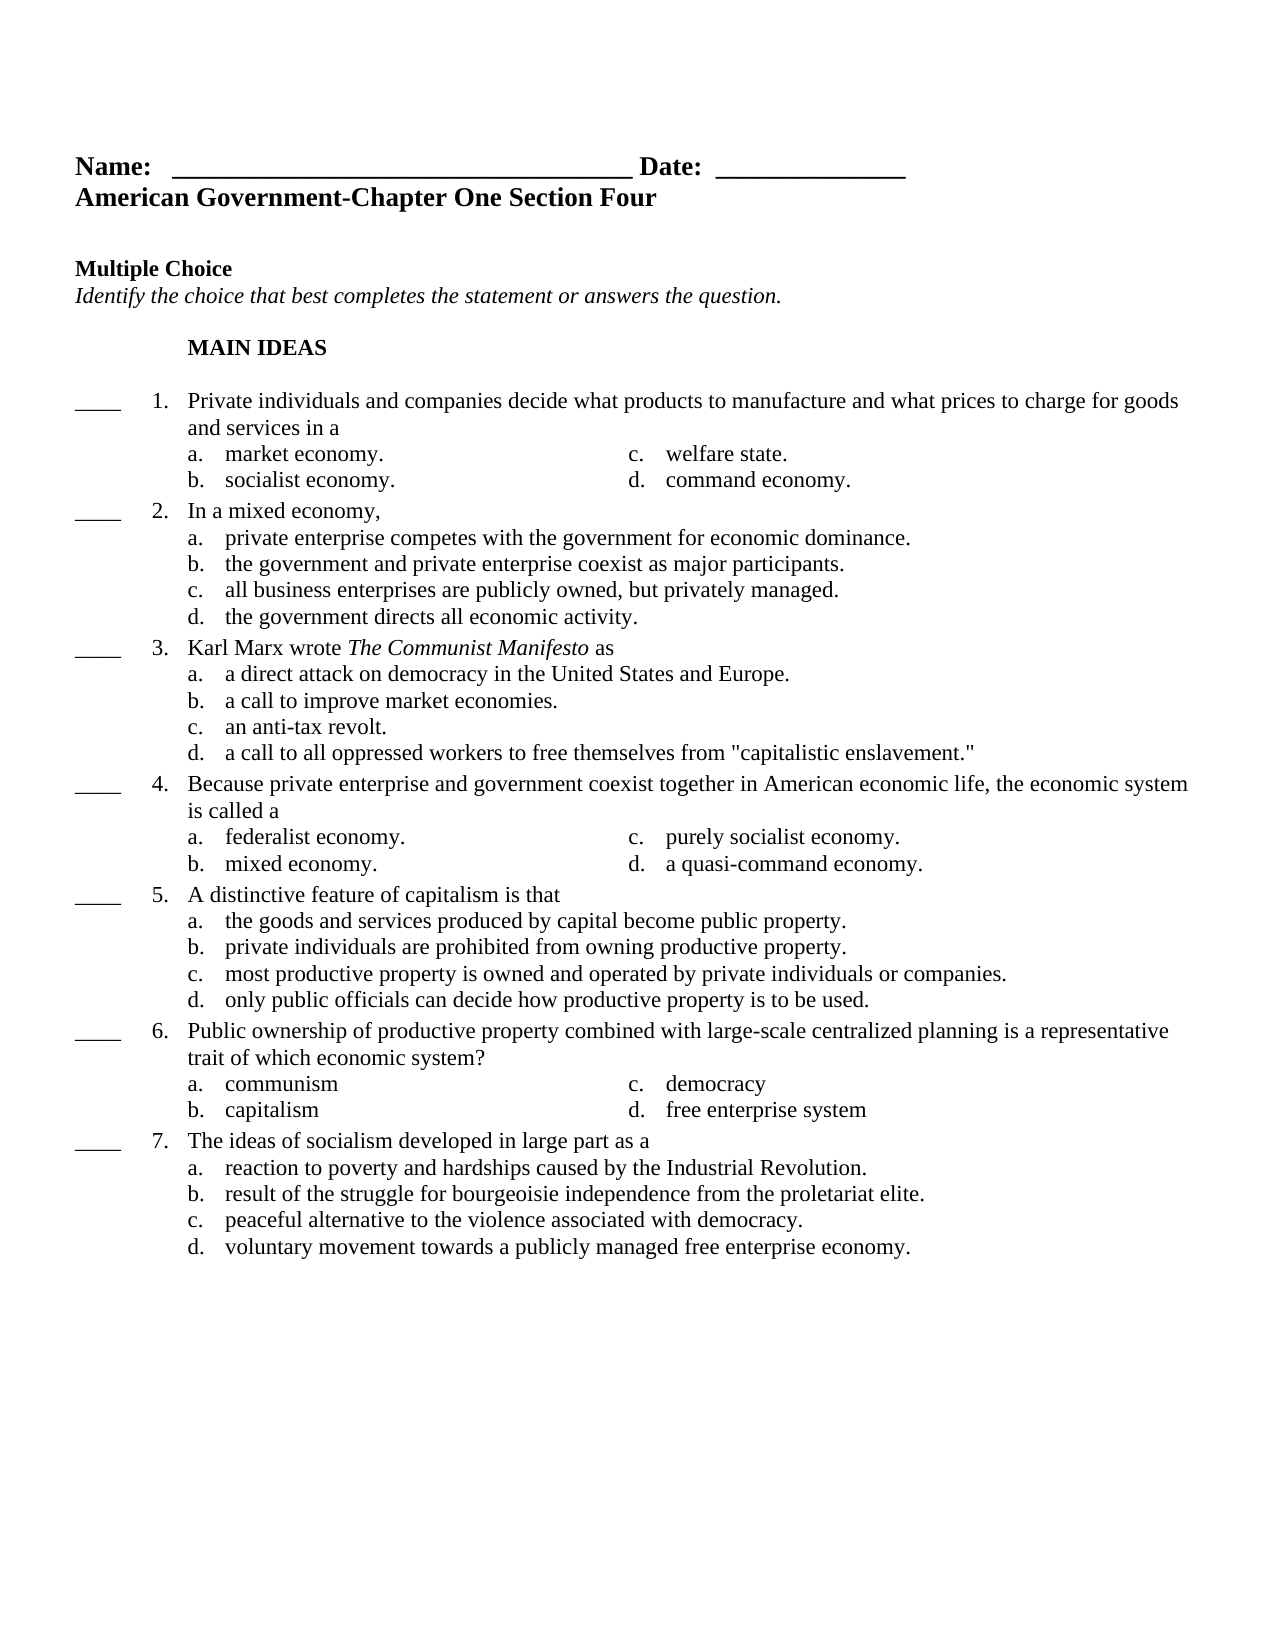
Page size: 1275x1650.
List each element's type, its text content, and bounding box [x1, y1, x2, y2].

table_cell mixed economy. [220, 850, 623, 876]
table_cell c. [183, 713, 220, 739]
text American Government-Chapter One Section Four [75, 181, 1200, 212]
text Identify the choice that best completes the statement or answers the question. [75, 282, 1200, 308]
table_header a. [183, 524, 220, 550]
table_header c. [624, 823, 661, 849]
table_cell socialist economy. [220, 466, 623, 493]
table_cell a quasi-command economy. [661, 850, 1064, 876]
text ____ 7. The ideas of socialism developed in large part as a [75, 1127, 1200, 1154]
table_cell d. [183, 986, 220, 1012]
table_cell b. [183, 550, 220, 576]
table_header a. [183, 823, 220, 849]
text Multiple Choice [75, 255, 1200, 282]
table_cell c. [183, 576, 220, 603]
text ____ 3. Karl Marx wrote The Communist Manifesto as [75, 634, 1200, 660]
table_header welfare state. [661, 440, 1064, 466]
table_cell c. [183, 1207, 220, 1233]
table_header democracy [661, 1070, 1064, 1096]
table_header reaction to poverty and hardships caused by the Industrial Revolution. [220, 1154, 1064, 1180]
table_cell b. [183, 850, 220, 876]
table_cell b. [183, 687, 220, 713]
table_cell voluntary movement towards a publicly managed free enterprise economy. [220, 1233, 1064, 1259]
text Name: __________________________________ Date: ______________ [75, 150, 1200, 181]
text MAIN IDEAS [187, 334, 1200, 361]
table_cell the government and private enterprise coexist as major participants. [220, 550, 1064, 576]
text ____ 4. Because private enterprise and government coexist together in American economic life, the economic system is called a [75, 771, 1200, 823]
table_header a. [183, 1154, 220, 1180]
table_header purely socialist economy. [661, 823, 1064, 849]
table_cell an anti-tax revolt. [220, 713, 1064, 739]
table_cell the government directs all economic activity. [220, 603, 1064, 629]
table_cell c. [183, 960, 220, 986]
table_cell b. [183, 466, 220, 493]
table_cell b. [183, 1180, 220, 1207]
table_header federalist economy. [220, 823, 623, 849]
text ____ 5. A distinctive feature of capitalism is that [75, 881, 1200, 907]
table_cell a call to all oppressed workers to free themselves from "capitalistic enslavement." [220, 739, 1064, 766]
table_cell peaceful alternative to the violence associated with democracy. [220, 1207, 1064, 1233]
table_cell only public officials can decide how productive property is to be used. [220, 986, 1064, 1012]
table_cell d. [624, 850, 661, 876]
table_cell d. [183, 739, 220, 766]
table_header c. [624, 1070, 661, 1096]
table_cell free enterprise system [661, 1096, 1064, 1123]
table_header communism [220, 1070, 623, 1096]
table_cell most productive property is owned and operated by private individuals or companies. [220, 960, 1064, 986]
table_cell b. [183, 934, 220, 960]
table_header a. [183, 1070, 220, 1096]
table_header private enterprise competes with the government for economic dominance. [220, 524, 1064, 550]
table_header c. [624, 440, 661, 466]
table_cell capitalism [220, 1096, 623, 1123]
table_cell d. [624, 466, 661, 493]
table_cell d. [183, 603, 220, 629]
text ____ 2. In a mixed economy, [75, 497, 1200, 524]
table_header a. [183, 440, 220, 466]
table_cell all business enterprises are publicly owned, but privately managed. [220, 576, 1064, 603]
table_header a. [183, 907, 220, 933]
table_cell d. [624, 1096, 661, 1123]
table_header a. [183, 660, 220, 687]
table_header market economy. [220, 440, 623, 466]
table_cell b. [183, 1096, 220, 1123]
table_header a direct attack on democracy in the United States and Europe. [220, 660, 1064, 687]
text ____ 1. Private individuals and companies decide what products to manufacture and what prices to charge for goods and services in a [75, 387, 1200, 440]
table_cell private individuals are prohibited from owning productive property. [220, 934, 1064, 960]
table_cell command economy. [661, 466, 1064, 493]
text ____ 6. Public ownership of productive property combined with large-scale centralized planning is a representative trait of which economic system? [75, 1017, 1200, 1070]
table_cell result of the struggle for bourgeoisie independence from the proletariat elite. [220, 1180, 1064, 1207]
table_header the goods and services produced by capital become public property. [220, 907, 1064, 933]
table_cell d. [183, 1233, 220, 1259]
table_cell a call to improve market economies. [220, 687, 1064, 713]
